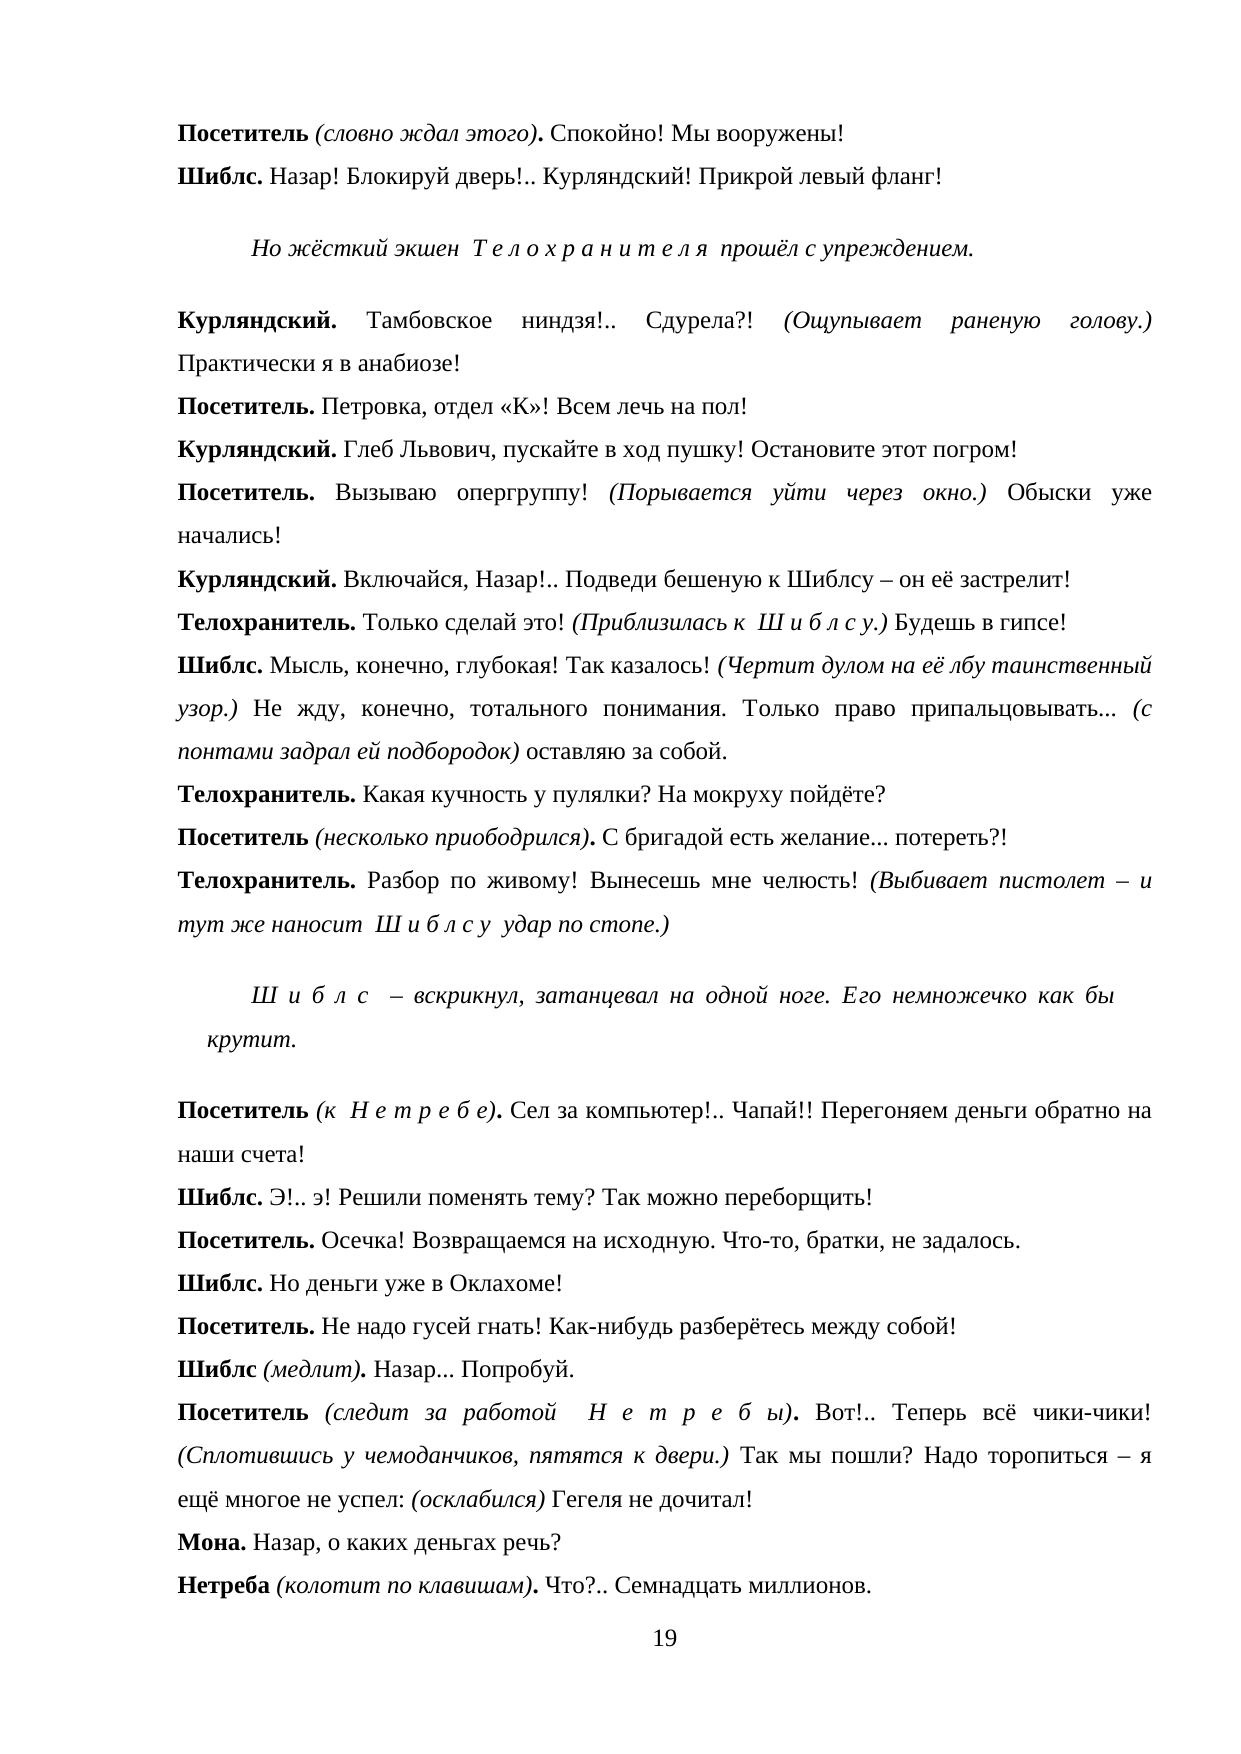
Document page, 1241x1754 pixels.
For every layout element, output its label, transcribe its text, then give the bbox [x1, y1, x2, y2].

text Посетитель (словно ждал этого). Спокойно! Мы вооружены! [177, 118, 1152, 147]
text Нетреба (колотит по клавишам). Что?.. Семнадцать миллионов. [177, 1570, 1152, 1599]
text Шиблс. Но деньги уже в Оклахоме! [177, 1268, 1152, 1297]
text Посетитель (к Н е т р е б е). Сел за компьютер!.. Чапай!! Перегоняем деньги обратно на наши счета! [177, 1096, 1152, 1167]
text Посетитель. Петровка, отдел «К»! Всем лечь на пол! [177, 391, 1152, 420]
text Шиблс (медлит). Назар... Попробуй. [177, 1354, 1152, 1383]
text Курляндский. Включайся, Назар!.. Подведи бешеную к Шиблсу – он её застрелит! [177, 564, 1152, 592]
text Телохранитель. Какая кучность у пулялки? На мокруху пойдёте? [177, 779, 1152, 808]
text Телохранитель. Только сделай это! (Приблизилась к Ш и б л с у.) Будешь в гипсе! [177, 607, 1152, 636]
text Посетитель. Осечка! Возвращаемся на исходную. Что-то, братки, не задалось. [177, 1225, 1152, 1254]
text Шиблс. Назар! Блокируй дверь!.. Курляндский! Прикрой левый фланг! [177, 161, 1152, 190]
text Но жёсткий экшен Т е л о х р а н и т е л я прошёл с упреждением. [207, 233, 1115, 262]
text Ш и б л с – вскрикнул, затанцевал на одной ноге. Его немножечко как бы крутит. [207, 981, 1115, 1052]
text Курляндский. Глеб Львович, пускайте в ход пушку! Остановите этот погром! [177, 434, 1152, 463]
text Посетитель (следит за работой Н е т р е б ы). Вот!.. Теперь всё чики-чики! (Сплотившись у чемоданчиков, пятятся к двери.) Так мы пошли? Надо торопиться – я ещё многое не успел: (осклабился) Гегеля не дочитал! [177, 1397, 1152, 1512]
text Посетитель. Не надо гусей гнать! Как-нибудь разберётесь между собой! [177, 1311, 1152, 1340]
text Курляндский. Тамбовское ниндзя!.. Сдурела?! (Ощупывает раненую голову.) Практически я в анабиозе! [177, 305, 1152, 377]
text Посетитель (несколько приободрился). С бригадой есть желание... потереть?! [177, 822, 1152, 851]
text Посетитель. Вызываю опергруппу! (Порывается уйти через окно.) Обыски уже начались! [177, 477, 1152, 549]
text Шиблс. Э!.. э! Решили поменять тему? Так можно переборщить! [177, 1182, 1152, 1211]
text Телохранитель. Разбор по живому! Вынесешь мне челюсть! (Выбивает пистолет – и тут же наносит Ш и б л с у удар по стопе.) [177, 866, 1152, 937]
text Шиблс. Мысль, конечно, глубокая! Так казалось! (Чертит дулом на её лбу таинственный узор.) Не жду, конечно, тотального понимания. Только право припальцовывать... (с понтами задрал ей подбородок) оставляю за собой. [177, 650, 1152, 765]
text Мона. Назар, о каких деньгах речь? [177, 1527, 1152, 1556]
